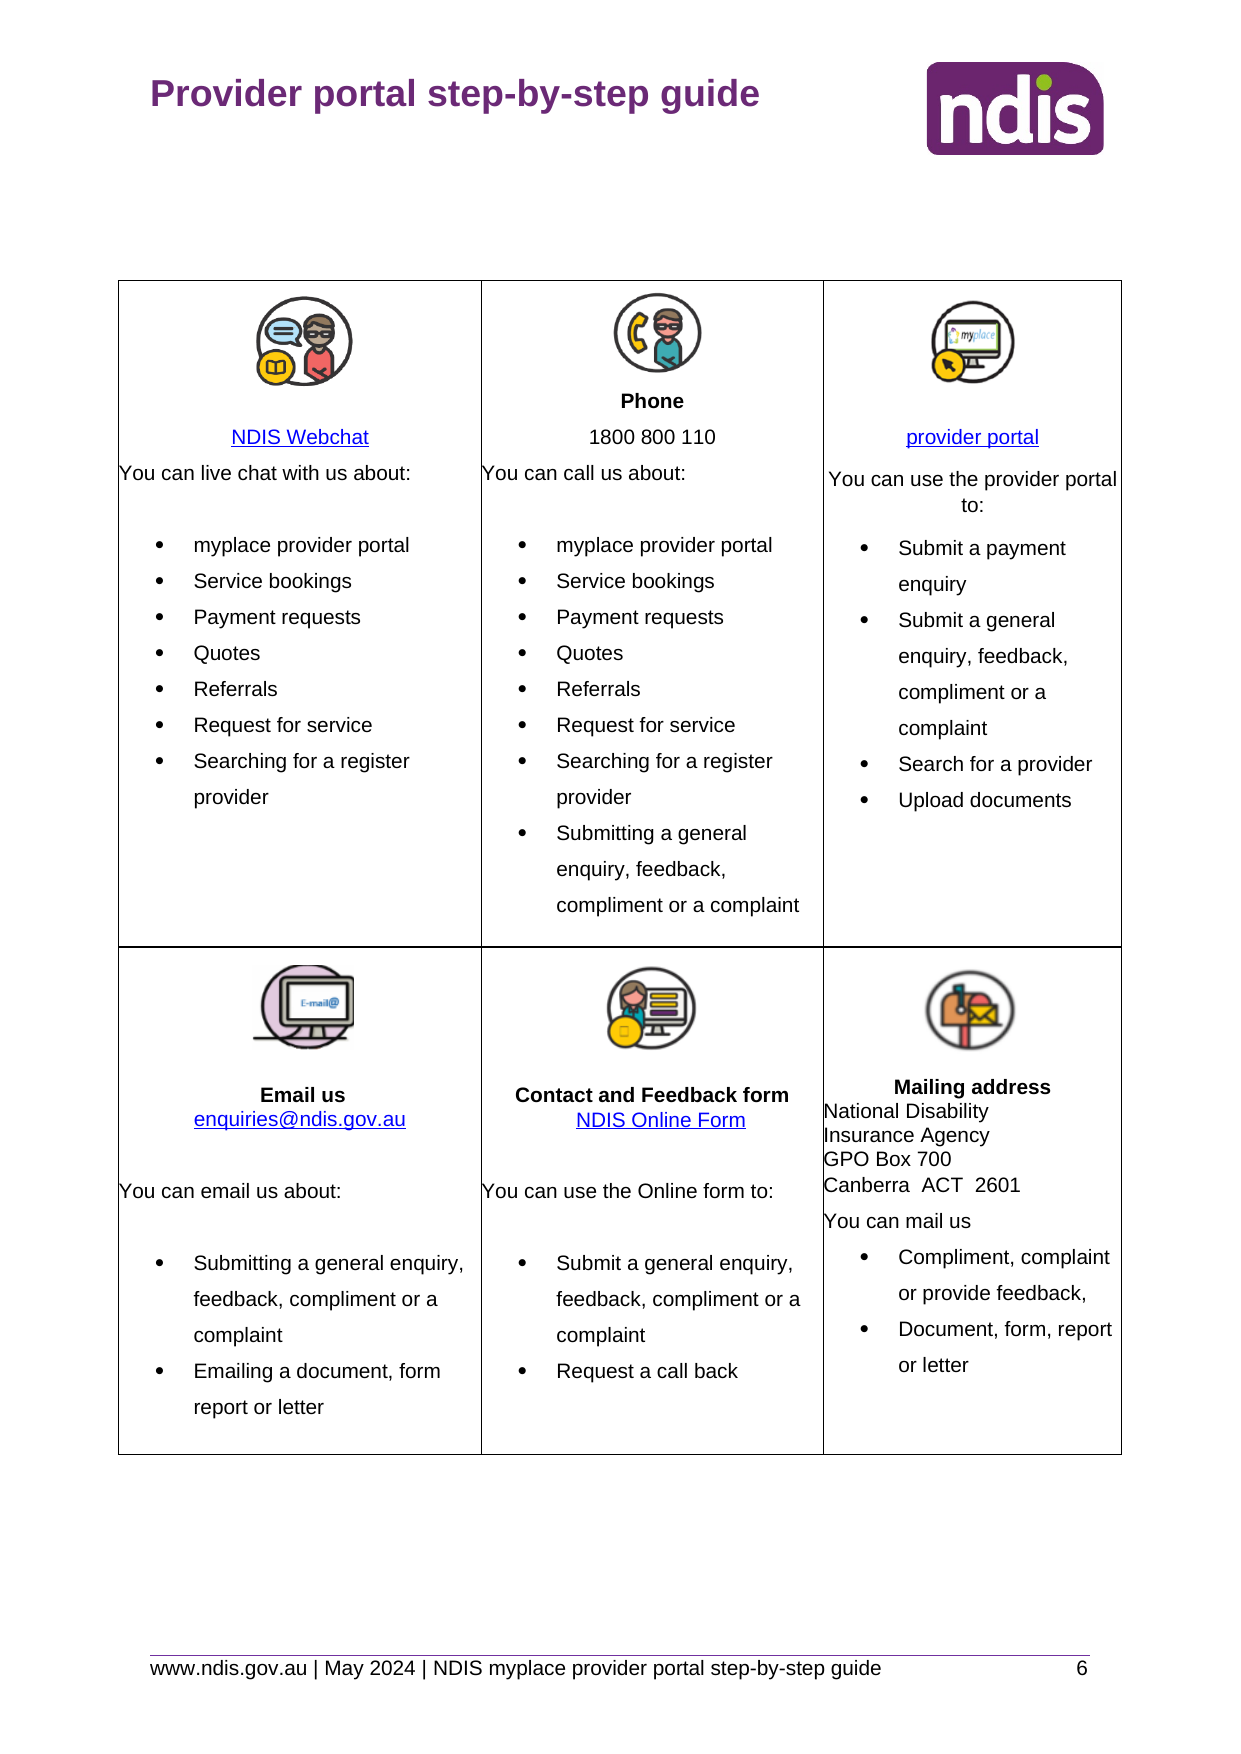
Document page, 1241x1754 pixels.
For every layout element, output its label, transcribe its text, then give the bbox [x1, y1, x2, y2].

table_cell NDIS Webchat You can live chat with us about: myplace provider portal Service bookings Payment requests Quotes Referrals Request for service Searching for a register provider [119, 281, 481, 946]
table_cell Email us enquiries@ndis.gov.au You can email us about: Submitting a general enquiry, feedback, compliment or a complaint Emailing a document, form report or letter [119, 948, 481, 1454]
picture [931, 298, 1018, 389]
table_cell Phone 1800 800 110 You can call us about: myplace provider portal Service bookings Payment requests Quotes Referrals Request for service Searching for a register provider Submitting a general enquiry, feedback, compliment or a complaint [482, 281, 823, 946]
picture [920, 965, 1022, 1056]
picture [926, 62, 1104, 155]
picture [612, 291, 704, 375]
picture [252, 965, 354, 1050]
table_cell provider portal You can use the provider portal to: Submit a payment enquiry Submit a general enquiry, feedback, compliment or a complaint Search for a provider Upload documents [824, 281, 1121, 946]
picture [587, 958, 716, 1067]
table_cell Contact and Feedback form NDIS Online Form You can use the Online form to: Submit a general enquiry, feedback, compliment or a complaint Request a call back [482, 948, 823, 1454]
table_cell Mailing address National Disability Insurance Agency GPO Box 700 Canberra ACT 2601 You can mail us Compliment, complaint or provide feedback, Document, form, report or letter [824, 948, 1121, 1454]
picture [252, 291, 356, 392]
